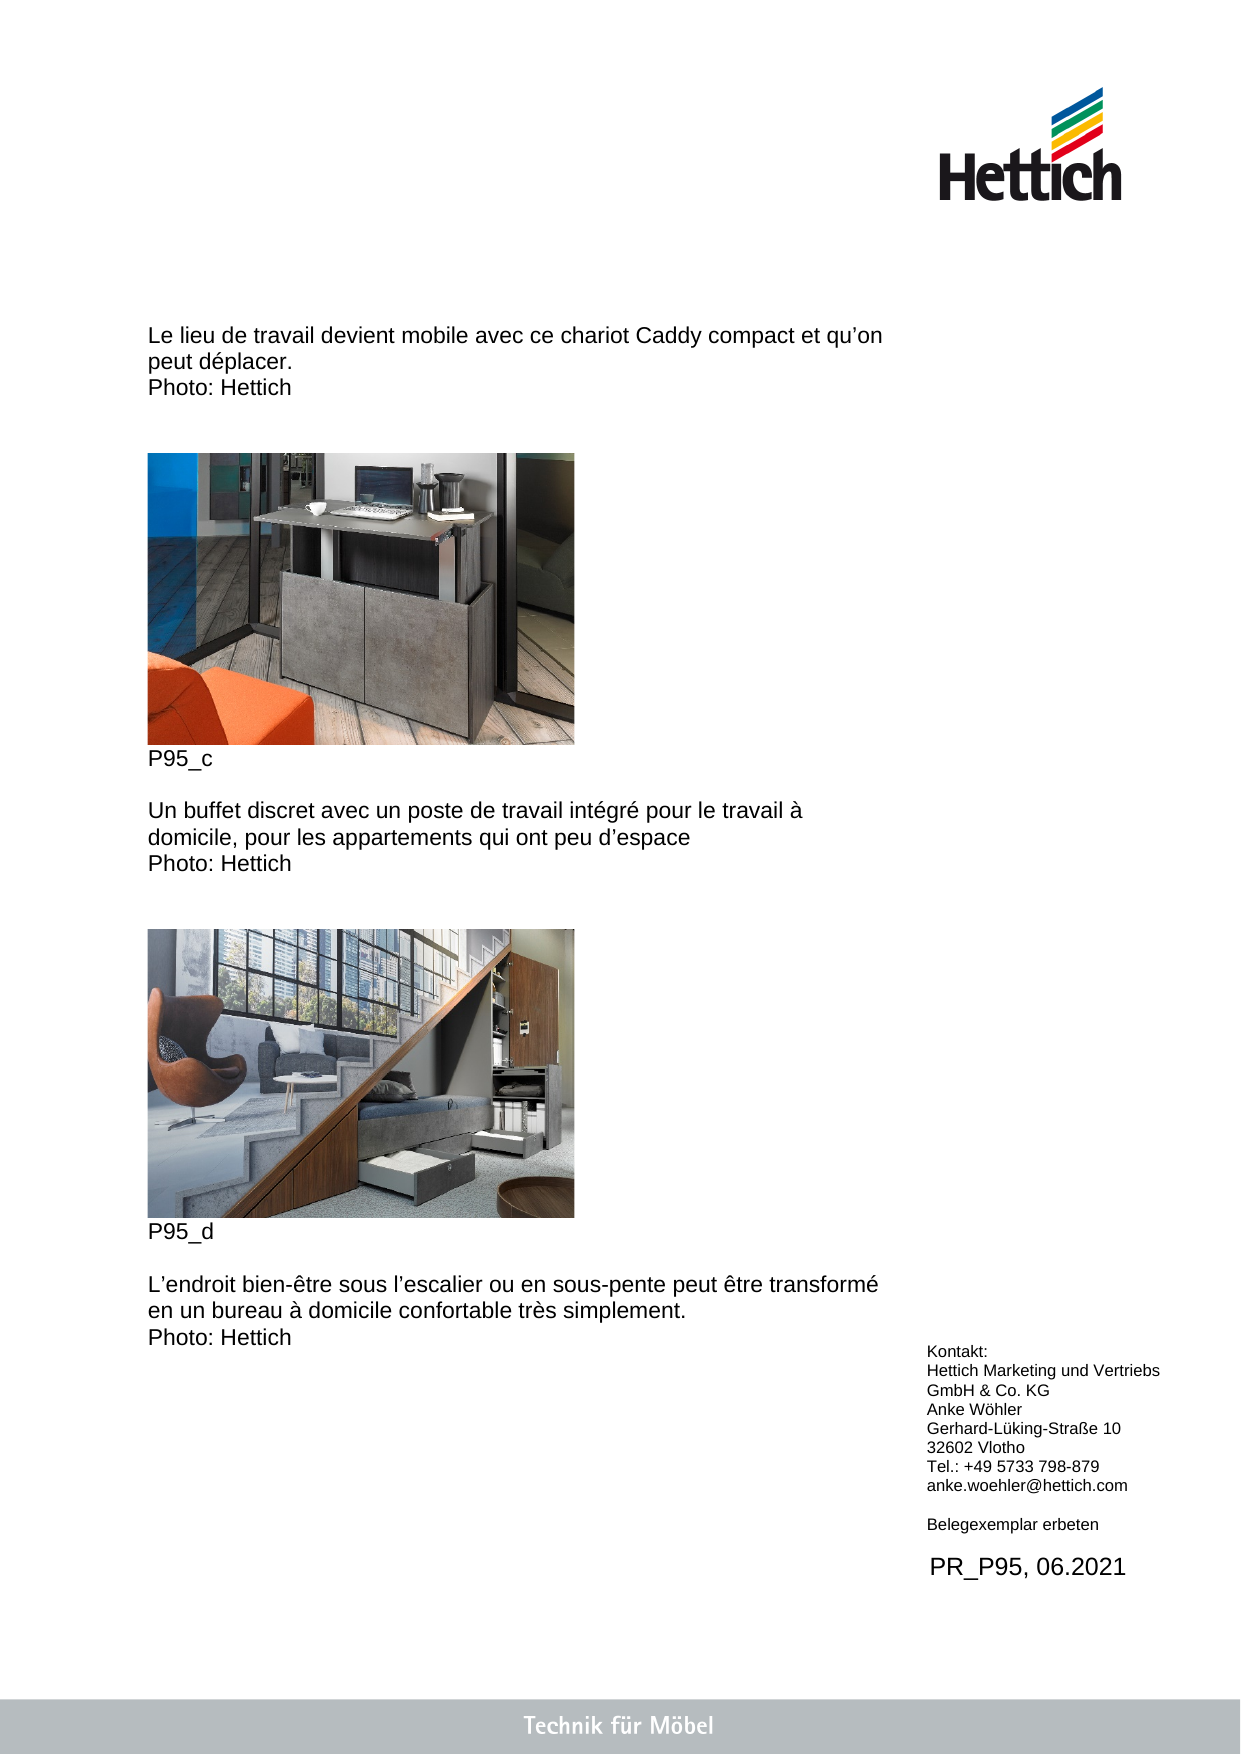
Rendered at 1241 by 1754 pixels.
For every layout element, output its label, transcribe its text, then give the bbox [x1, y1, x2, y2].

picture [147, 453, 575, 745]
picture [147, 929, 575, 1218]
text Photo: Hettich [148, 850, 886, 876]
text Le lieu de travail devient mobile avec ce chariot Caddy compact et qu’on peut déplacer. [148, 322, 886, 374]
text Un buffet discret avec un poste de travail intégré pour le travail à domicile, pour les appartements qui ont peu d’espace [148, 797, 886, 850]
text L’endroit bien-être sous l’escalier ou en sous-pente peut être transformé en un bureau à domicile confortable très simplement. [148, 1271, 886, 1323]
picture [0, 6, 1241, 263]
picture [0, 1636, 1241, 1754]
text Photo: Hettich [148, 374, 886, 401]
text Photo: Hettich [148, 1323, 886, 1350]
text P95_d [148, 1218, 886, 1244]
